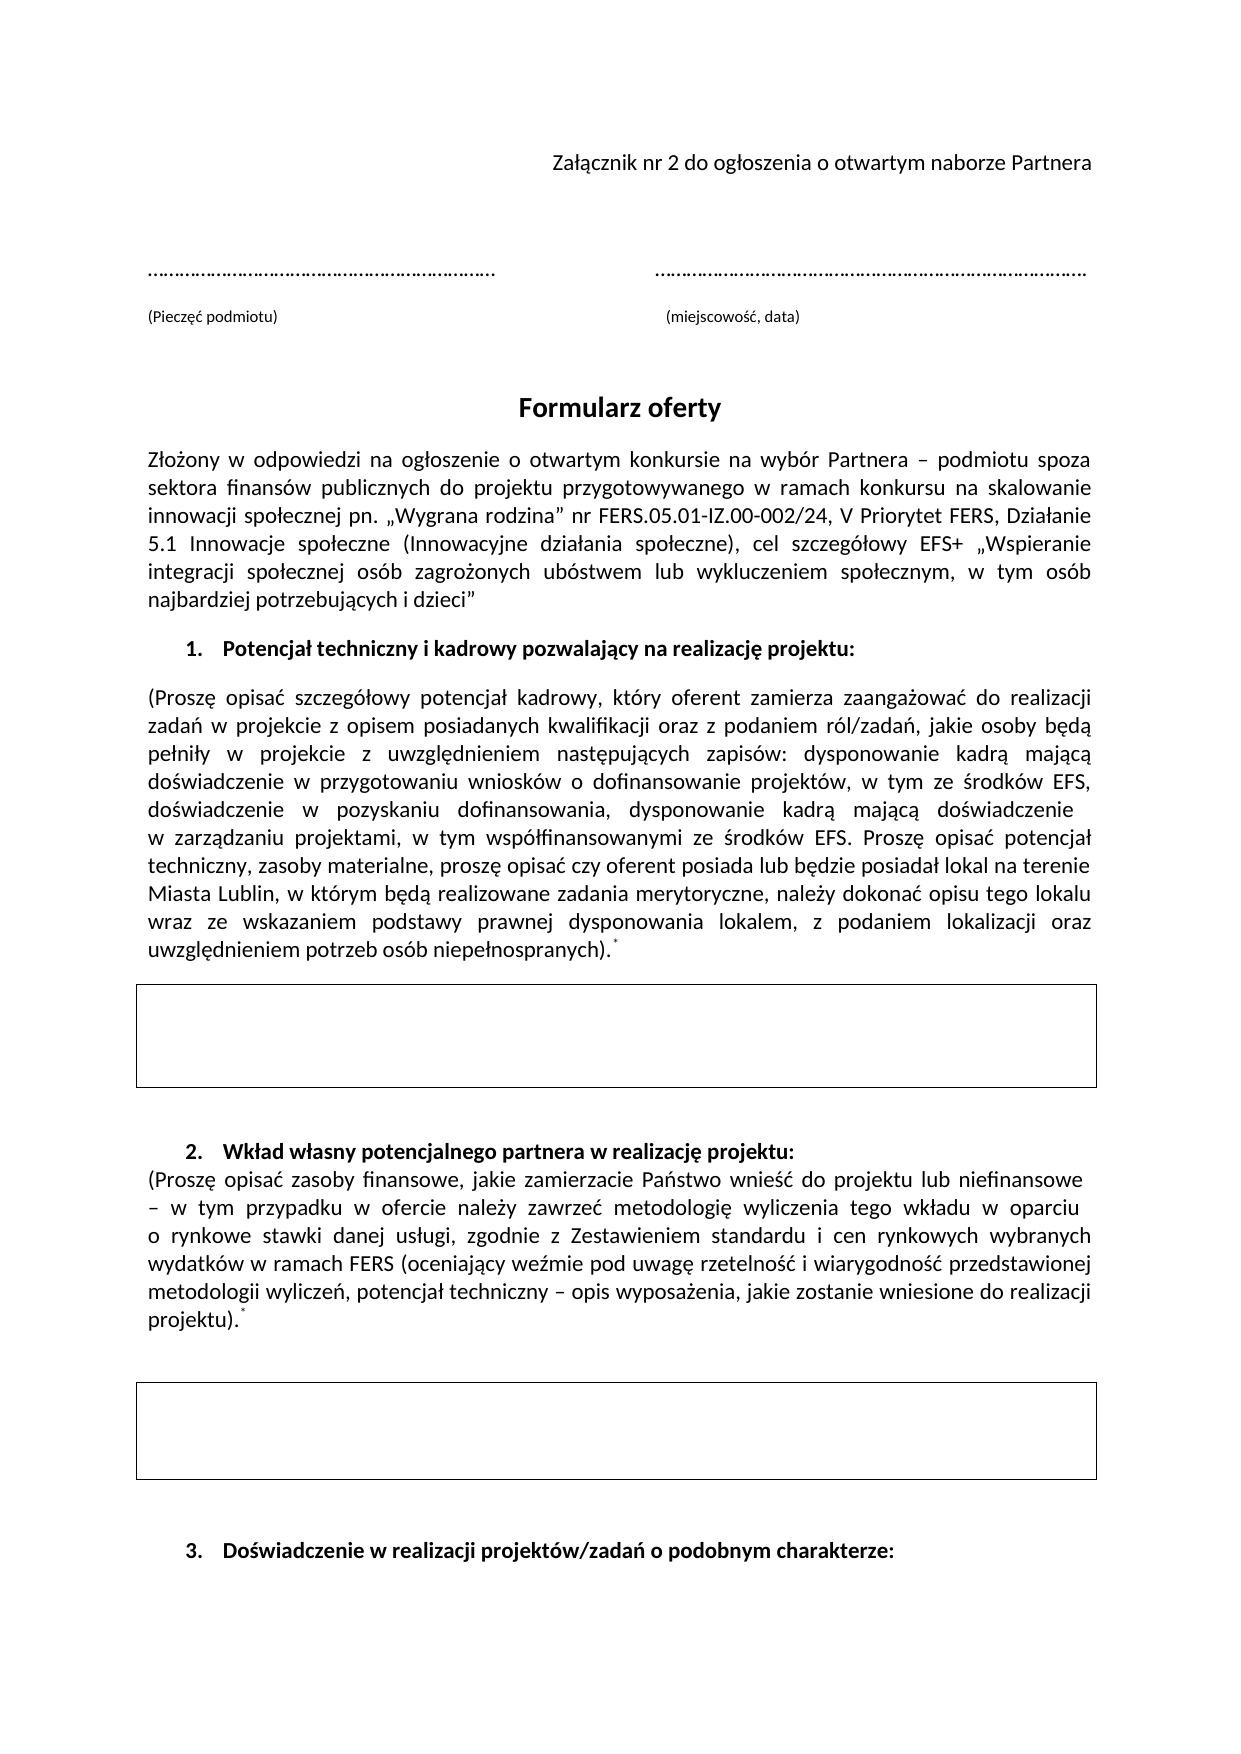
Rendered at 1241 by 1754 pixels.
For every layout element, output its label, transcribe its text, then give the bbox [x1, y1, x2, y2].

list Wkład własny potencjalnego partnera w realizację projektu: [185, 1137, 1093, 1165]
text Złożony w odpowiedzi na ogłoszenie o otwartym konkursie na wybór Partnera – podmiotu spoza sektora finansów publicznych do projektu przygotowywanego w ramach konkursu na skalowanie innowacji społecznej pn. „Wygrana rodzina” nr FERS.05.01-IZ.00-002/24, V Priorytet FERS, Działanie 5.1 Innowacje społeczne (Innowacyjne działania społeczne), cel szczegółowy EFS+ „Wspieranie integracji społecznej osób zagrożonych ubóstwem lub wykluczeniem społecznym, w tym osób najbardziej potrzebujących i dzieci” [148, 445, 1093, 613]
text (Proszę opisać szczegółowy potencjał kadrowy, który oferent zamierza zaangażować do realizacji zadań w projekcie z opisem posiadanych kwalifikacji oraz z podaniem ról/zadań, jakie osoby będą pełniły w projekcie z uwzględnieniem następujących zapisów: dysponowanie kadrą mającą doświadczenie w przygotowaniu wniosków o dofinansowanie projektów, w tym ze środków EFS, doświadczenie w pozyskaniu dofinansowania, dysponowanie kadrą mającą doświadczenie w zarządzaniu projektami, w tym współfinansowanymi ze środków EFS. Proszę opisać potencjał techniczny, zasoby materialne, proszę opisać czy oferent posiada lub będzie posiadał lokal na terenie Miasta Lublin, w którym będą realizowane zadania merytoryczne, należy dokonać opisu tego lokalu wraz ze wskazaniem podstawy prawnej dysponowania lokalem, z podaniem lokalizacji oraz uwzględnieniem potrzeb osób niepełnospranych).* [148, 683, 1093, 963]
list Potencjał techniczny i kadrowy pozwalający na realizację projektu: [185, 634, 1093, 662]
text (Pieczęć podmiotu) (miejscowość, data) [148, 307, 1093, 327]
list Doświadczenie w realizacji projektów/zadań o podobnym charakterze: [185, 1536, 1093, 1564]
table_header [137, 985, 1096, 1087]
text Formularz oferty [148, 389, 1093, 424]
list (Proszę opisać zasoby finansowe, jakie zamierzacie Państwo wnieść do projektu lub niefinansowe – w tym przypadku w ofercie należy zawrzeć metodologię wyliczenia tego wkładu w oparciu o rynkowe stawki danej usługi, zgodnie z Zestawieniem standardu i cen rynkowych wybranych wydatków w ramach FERS (oceniający weźmie pod uwagę rzetelność i wiarygodność przedstawionej metodologii wyliczeń, potencjał techniczny – opis wyposażenia, jakie zostanie wniesione do realizacji projektu).* [148, 1165, 1093, 1333]
text Załącznik nr 2 do ogłoszenia o otwartym naborze Partnera [148, 148, 1093, 176]
table_header [137, 1383, 1096, 1479]
text ………………………………………………………… ………………………………………………………………………. [148, 254, 1093, 282]
